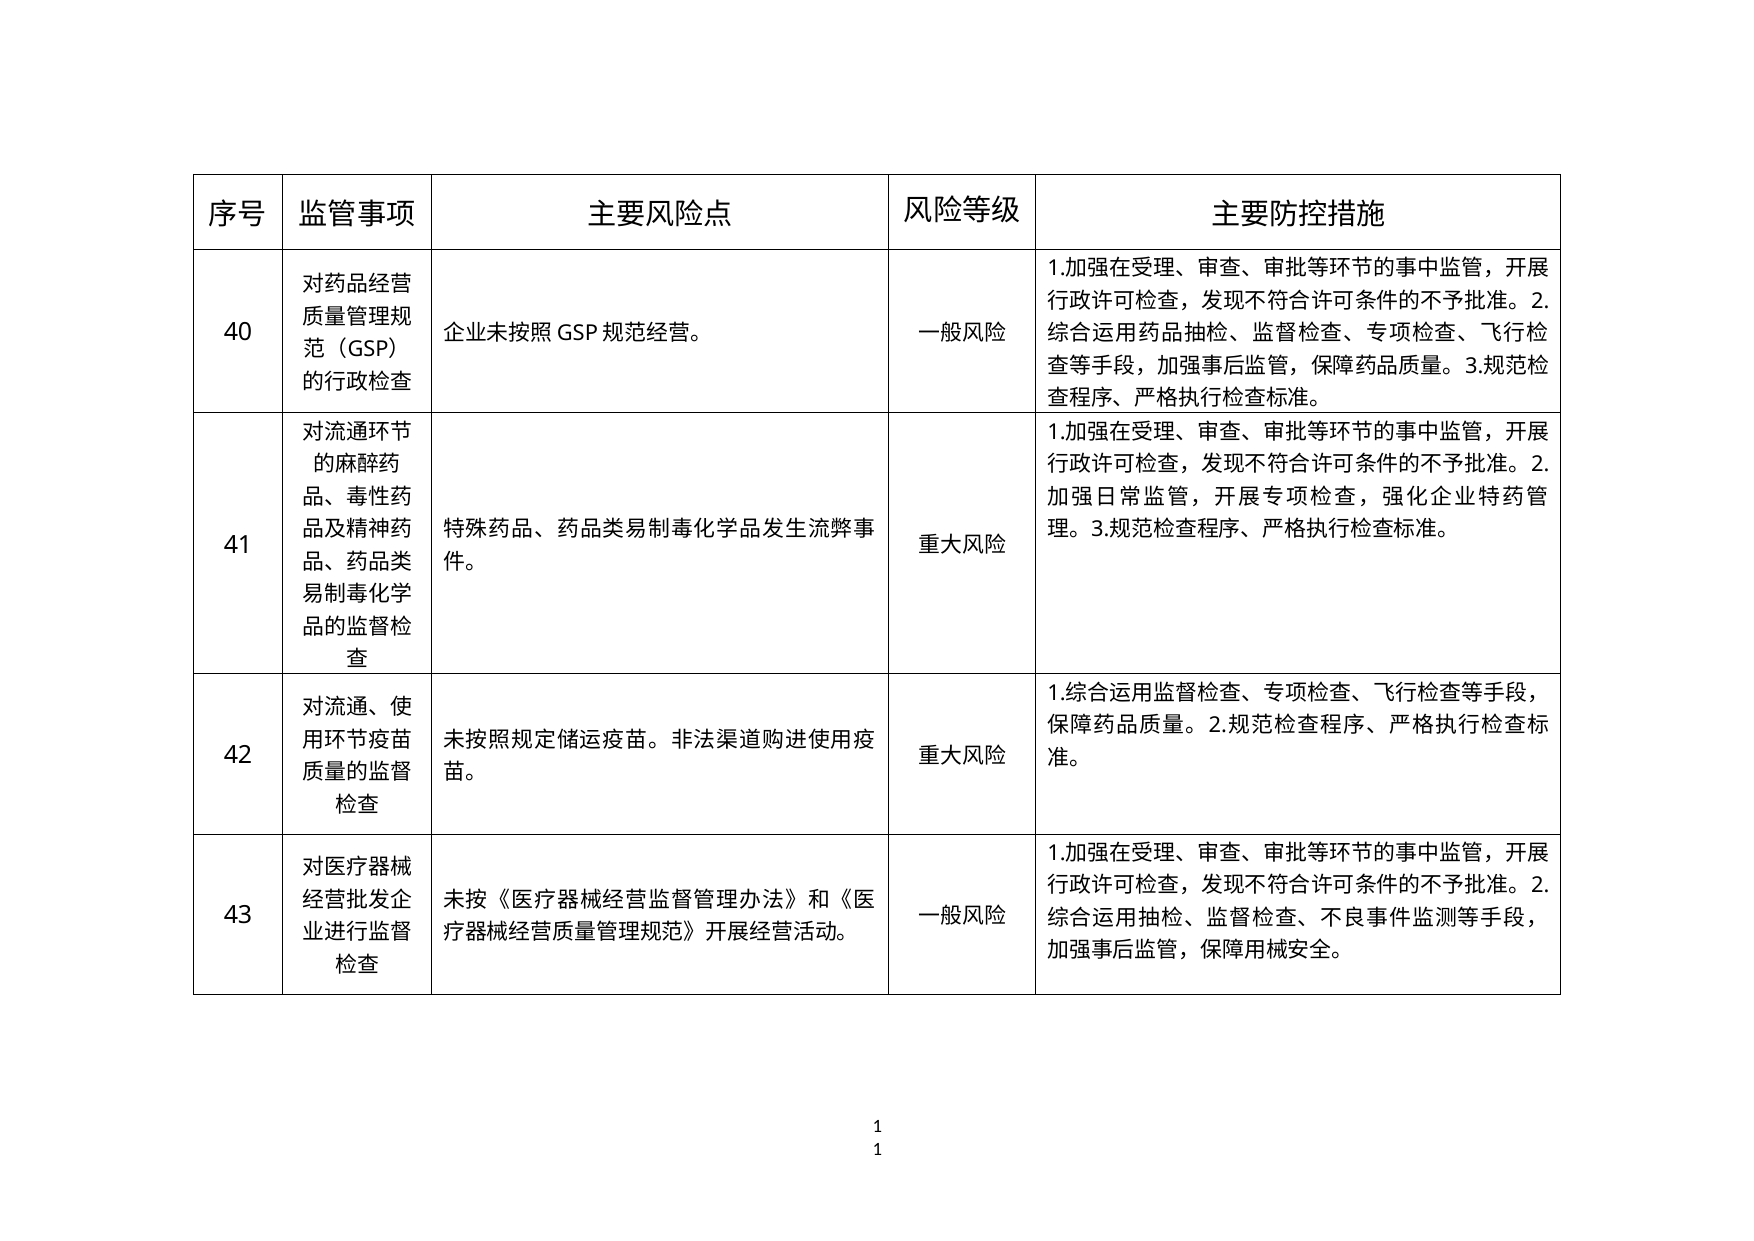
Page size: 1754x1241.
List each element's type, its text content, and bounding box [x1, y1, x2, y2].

table_cell 1.加强在受理、审查、审批等环节的事中监管，开展行政许可检查，发现不符合许可条件的不予批准。2.综合运用抽检、监督检查、不良事件监测等手段，加强事后监管，保障用械安全。 [1036, 835, 1560, 993]
table_cell 重大风险 [889, 413, 1035, 673]
table_cell 一般风险 [889, 835, 1035, 993]
table_cell 未按照规定储运疫苗。非法渠道购进使用疫苗。 [432, 674, 888, 833]
table_header 监管事项 [283, 175, 431, 249]
table_cell 对医疗器械经营批发企业进行监督检查 [283, 835, 431, 993]
table_cell 重大风险 [889, 674, 1035, 833]
table_cell 42 [194, 674, 282, 833]
table_cell 1.加强在受理、审查、审批等环节的事中监管，开展行政许可检查，发现不符合许可条件的不予批准。2.加强日常监管，开展专项检查，强化企业特药管理。3.规范检查程序、严格执行检查标准。 [1036, 413, 1560, 673]
table_header 主要风险点 [432, 175, 888, 249]
table_cell 对流通、使用环节疫苗质量的监督检查 [283, 674, 431, 833]
table_cell 对药品经营质量管理规范（GSP）的行政检查 [283, 250, 431, 412]
table_cell 1.综合运用监督检查、专项检查、飞行检查等手段，保障药品质量。2.规范检查程序、严格执行检查标准。 [1036, 674, 1560, 833]
table_cell 未按《医疗器械经营监督管理办法》和《医疗器械经营质量管理规范》开展经营活动。 [432, 835, 888, 993]
table_cell 43 [194, 835, 282, 993]
table_cell 1.加强在受理、审查、审批等环节的事中监管，开展行政许可检查，发现不符合许可条件的不予批准。2.综合运用药品抽检、监督检查、专项检查、飞行检查等手段，加强事后监管，保障药品质量。3.规范检查程序、严格执行检查标准。 [1036, 250, 1560, 412]
table_header 风险等级 [889, 175, 1035, 249]
table_cell 特殊药品、药品类易制毒化学品发生流弊事件。 [432, 413, 888, 673]
table_header 序号 [194, 175, 282, 249]
table_cell 40 [194, 250, 282, 412]
table_header 主要防控措施 [1036, 175, 1560, 249]
table_cell 企业未按照GSP规范经营。 [432, 250, 888, 412]
table_cell 对流通环节的麻醉药品、毒性药品及精神药品、药品类易制毒化学品的监督检查 [283, 413, 431, 673]
table_cell 41 [194, 413, 282, 673]
table_cell 一般风险 [889, 250, 1035, 412]
